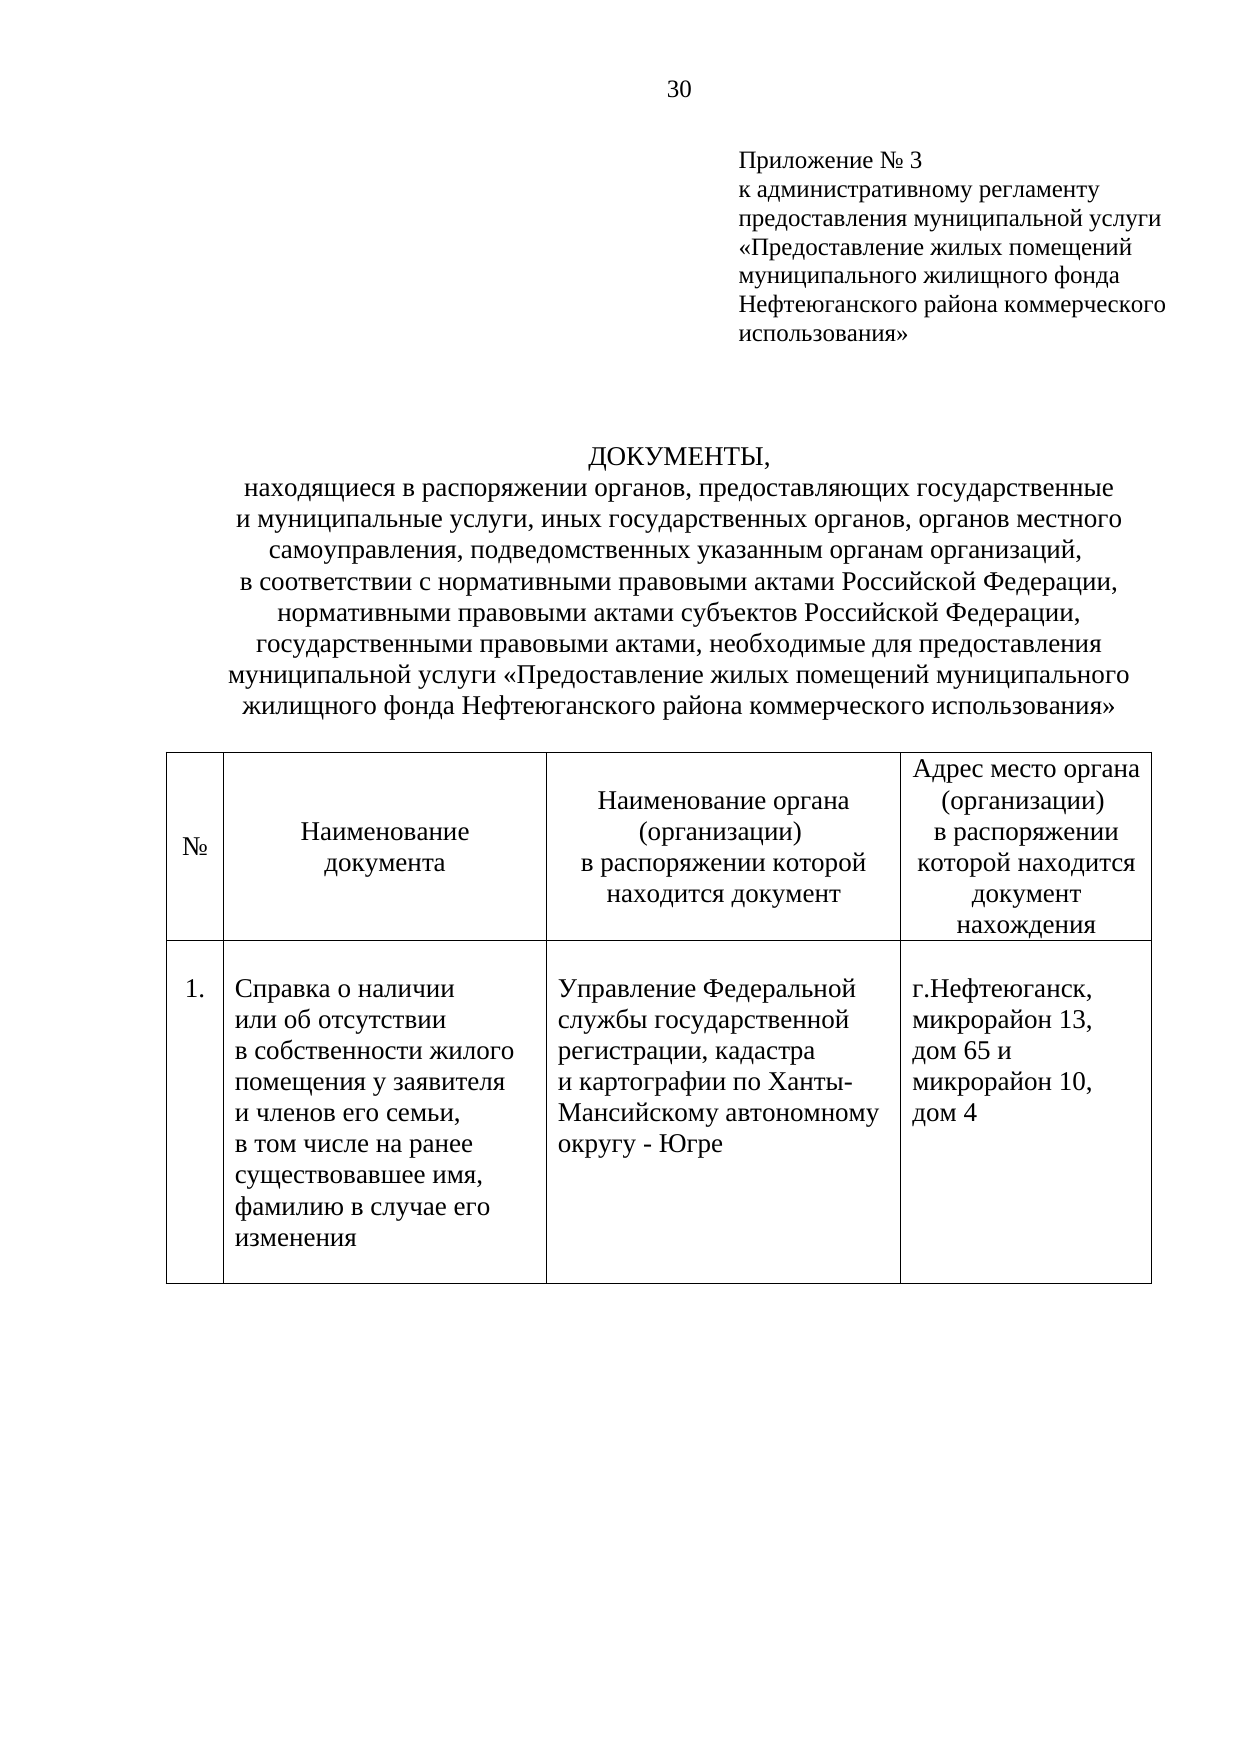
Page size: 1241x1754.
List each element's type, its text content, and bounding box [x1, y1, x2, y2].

text к административному регламенту [738, 174, 1181, 203]
text находящиеся в распоряжении органов, предоставляющих государственные [177, 471, 1181, 502]
table_cell г.Нефтеюганск, микрорайон 13, дом 65 и микрорайон 10, дом 4 [901, 941, 1151, 1283]
text Приложение № 3 [738, 145, 1181, 174]
text предоставления муниципальной услуги [738, 203, 1181, 232]
table_header Адрес место органа (организации) в распоряжении которой находится документ нахождения [901, 753, 1151, 939]
table_cell Справка о наличии или об отсутствии в собственности жилого помещения у заявителя и членов его семьи, в том числе на ранее существовавшее имя, фамилию в случае его изменения [224, 941, 546, 1283]
table_header Наименование документа [224, 753, 546, 939]
text и муниципальные услуги, иных государственных органов, органов местного самоуправления, подведомственных указанным органам организаций, в соответствии с нормативными правовыми актами Российской Федерации, нормативными правовыми актами субъектов Российской Федерации, государственными правовыми актами, необходимые для предоставления муниципальной услуги «Предоставление жилых помещений муниципального жилищного фонда Нефтеюганского района коммерческого использования» [177, 502, 1181, 720]
text ДОКУМЕНТЫ, [177, 440, 1181, 471]
text «Предоставление жилых помещений муниципального жилищного фонда Нефтеюганского района коммерческого использования» [738, 232, 1181, 347]
table_cell Управление Федеральной службы государственной регистрации, кадастра и картографии по Ханты-Мансийскому автономному округу - Югре [547, 941, 900, 1283]
table_header Наименование органа (организации) в распоряжении которой находится документ [547, 753, 900, 939]
table_cell 1. [167, 941, 223, 1283]
table_header № [167, 753, 223, 939]
